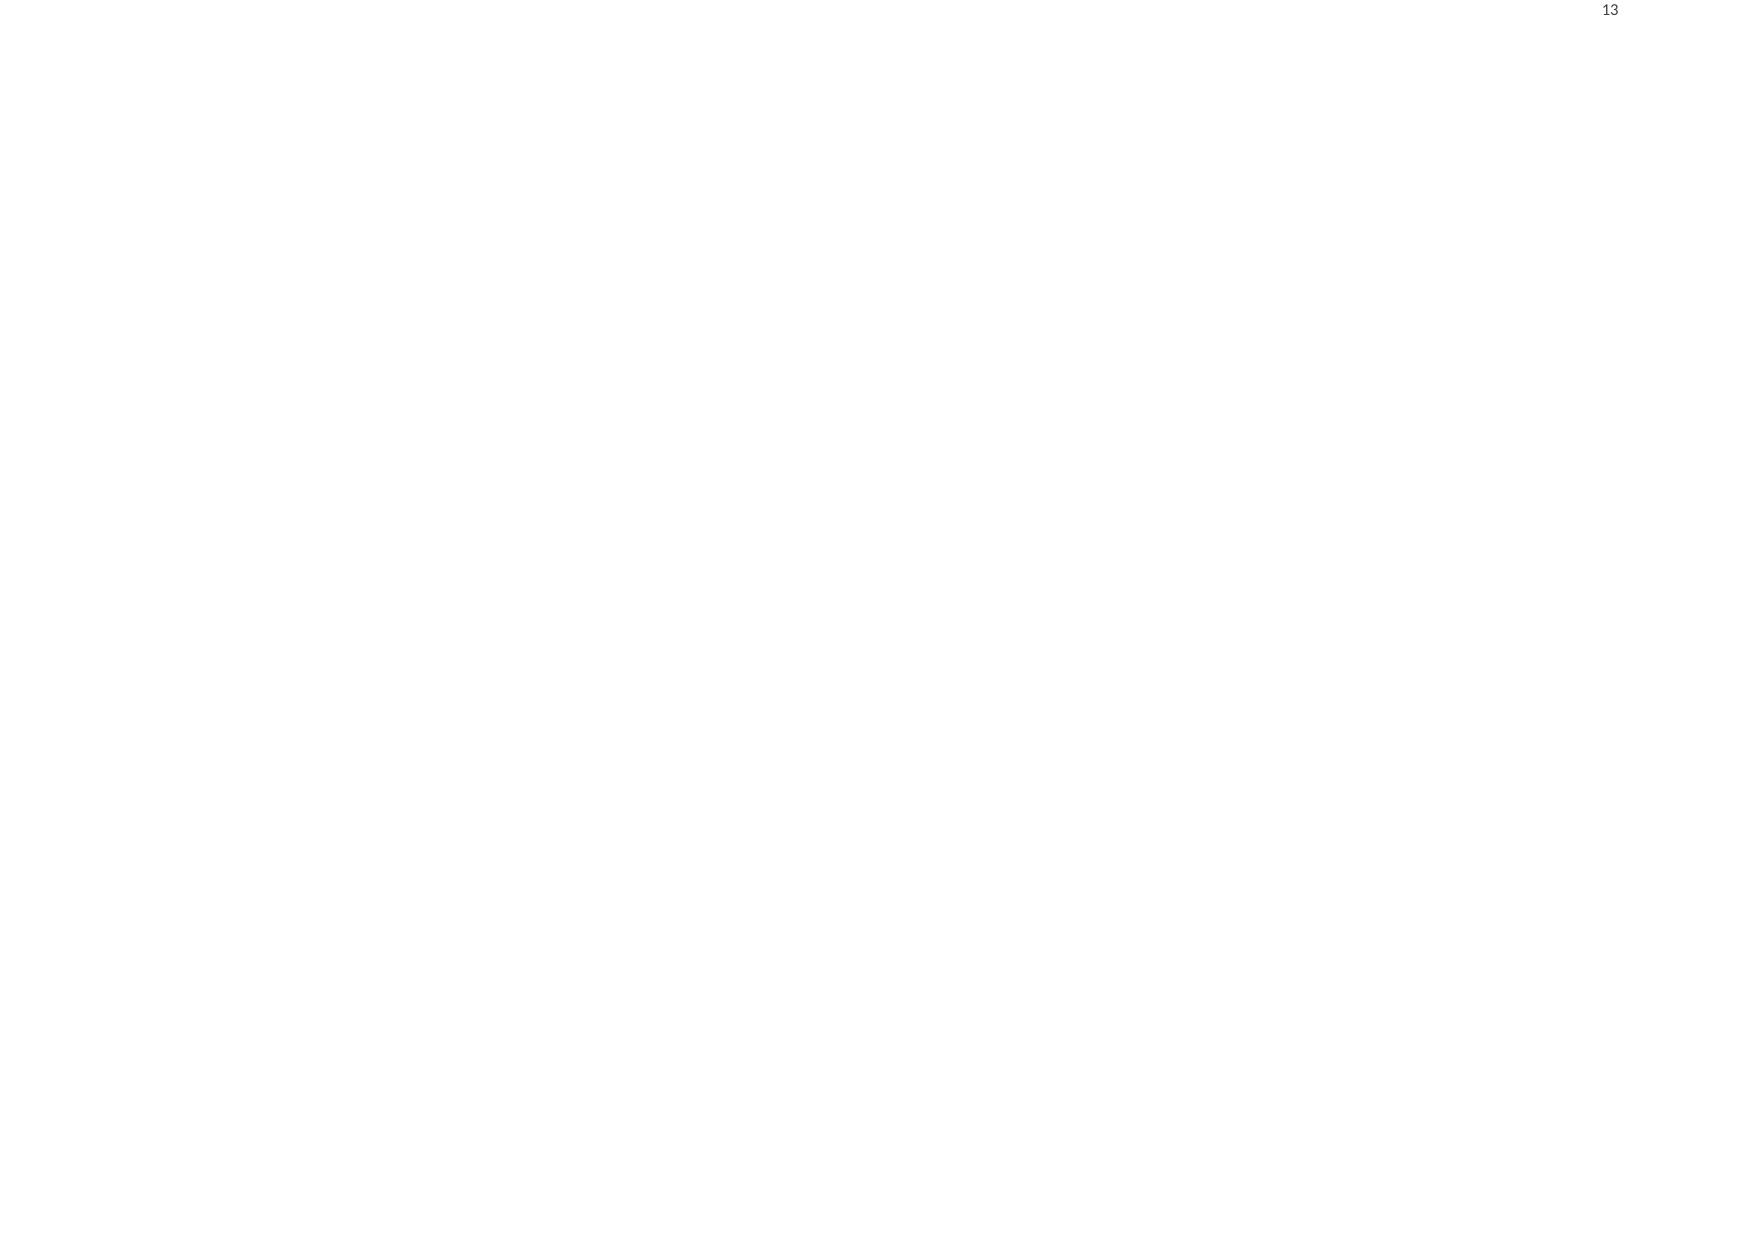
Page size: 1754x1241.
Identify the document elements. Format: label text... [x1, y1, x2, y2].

text 13 [0, 0, 1618, 20]
